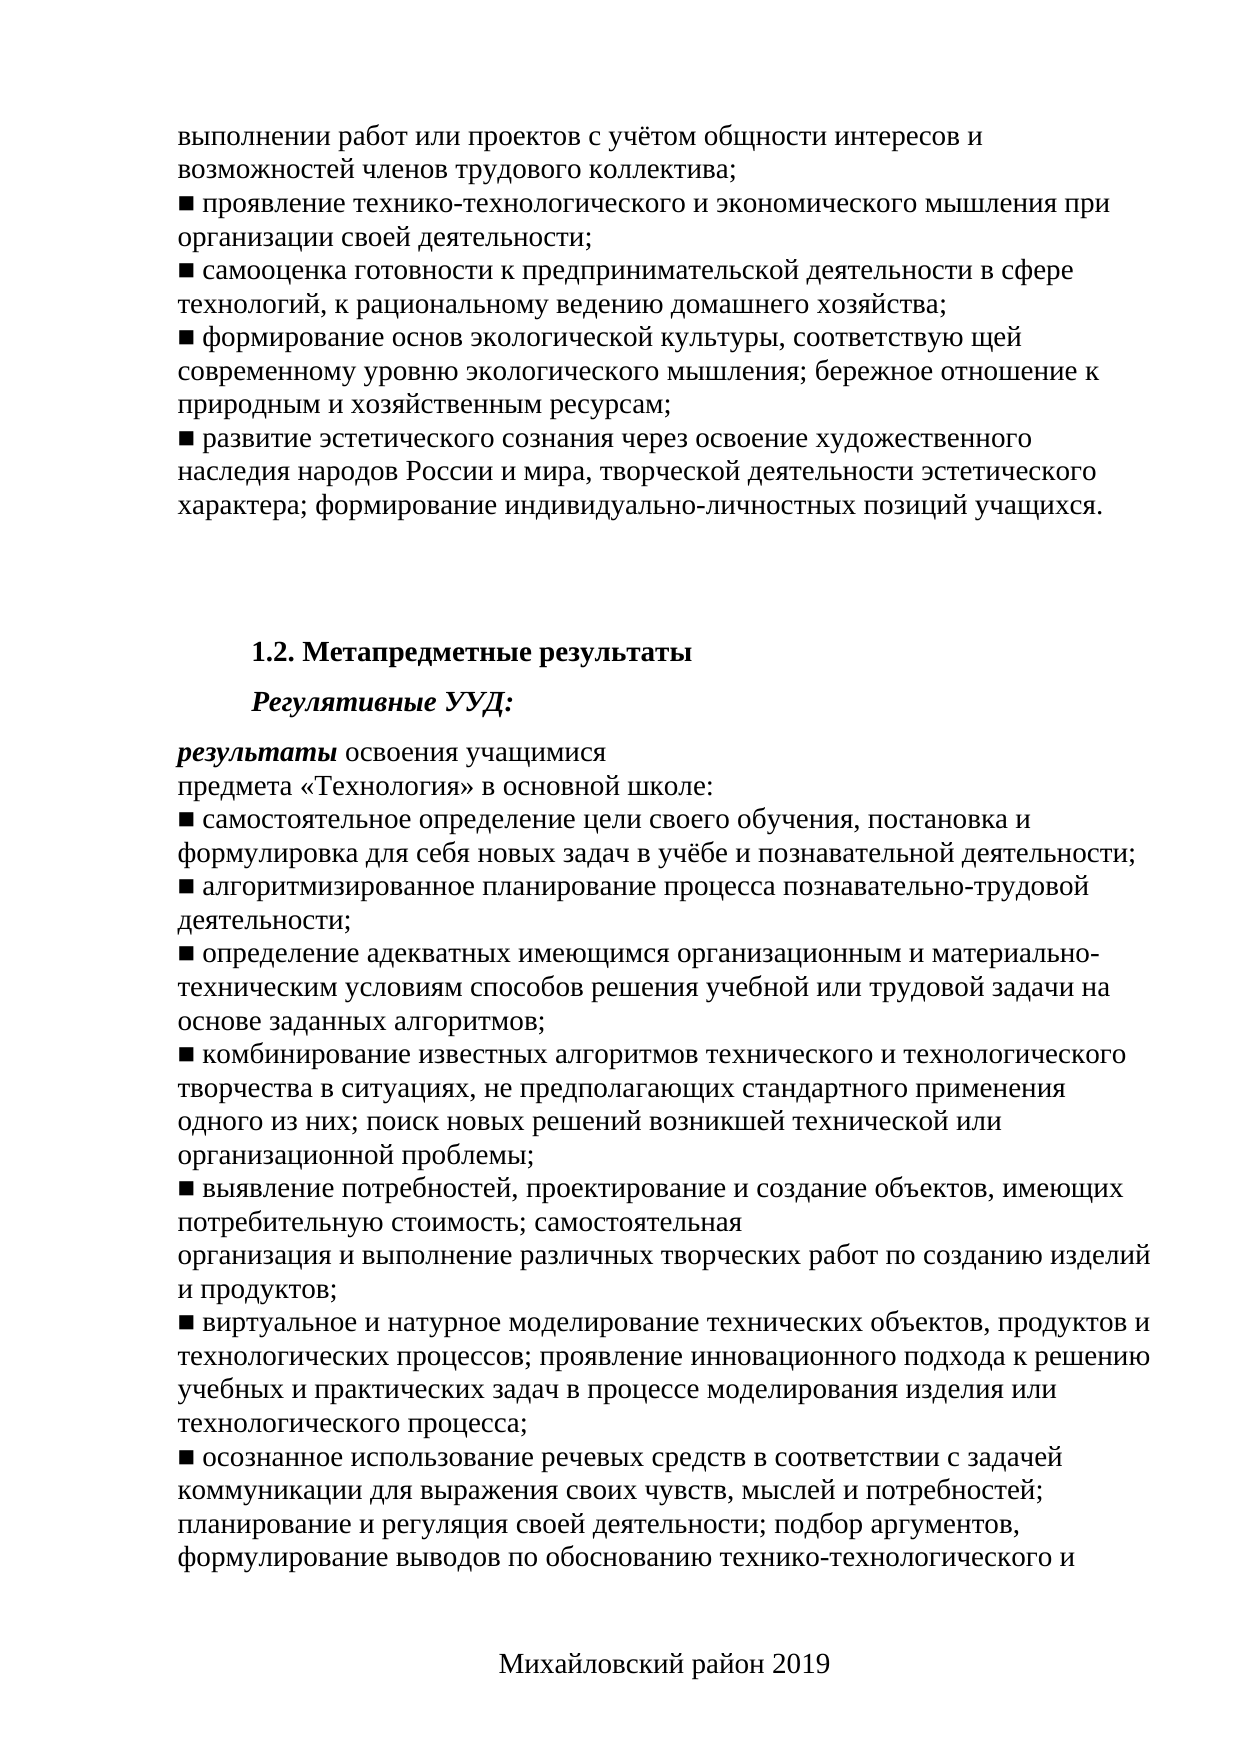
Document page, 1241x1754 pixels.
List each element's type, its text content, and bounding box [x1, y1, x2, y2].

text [177, 118, 1152, 185]
text ■ алгоритмизированное планирование процесса познавательно-трудовой деятельности; [177, 868, 1152, 936]
text ■ комбинирование известных алгоритмов технического и технологического творчества в ситуациях, не предполагающих стандартного применения одного из них; поиск новых решений возникшей технической или организационной проблемы; [177, 1036, 1152, 1170]
text ■ определение адекватных имеющимся организационным и материально-техническим условиям способов решения учебной или трудовой задачи на основе заданных алгоритмов; [177, 936, 1152, 1036]
text ■ самооценка готовности к предпринимательской деятельности в сфере технологий, к рациональному ведению домашнего хозяйства; [177, 252, 1152, 319]
text предмета «Технология» в основной школе: [177, 768, 1152, 801]
text ■ виртуальное и натурное моделирование технических объектов, продуктов и технологических процессов; проявление инновационного подхода к решению учебных и практических задач в процессе моделирования изделия или технологического процесса; [177, 1304, 1152, 1439]
text организация и выполнение различных творческих работ по созданию изделий и продуктов; [177, 1237, 1152, 1304]
text результаты освоения учащимися [177, 734, 1152, 768]
text ■ формирование основ экологической культуры, соответствую щей современному уровню экологического мышления; бережное отношение к природным и хозяйственным ресурсам; [177, 319, 1152, 420]
subtitle Регулятивные УУД: [177, 684, 1152, 718]
text ■ самостоятельное определение цели своего обучения, постановка и формулировка для себя новых задач в учёбе и познавательной деятельности; [177, 801, 1152, 868]
text ■ развитие эстетического сознания через освоение художественного наследия народов России и мира, творческой деятельности эстетического характера; формирование индивидуально-личностных позиций учащихся. [177, 420, 1152, 521]
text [177, 1439, 1152, 1573]
text ■ проявление технико-технологического и экономического мышления при организации своей деятельности; [177, 185, 1152, 252]
subtitle 1.2. Метапредметные результаты [177, 634, 1152, 667]
text ■ выявление потребностей, проектирование и создание объектов, имеющих потребительную стоимость; самостоятельная [177, 1170, 1152, 1237]
